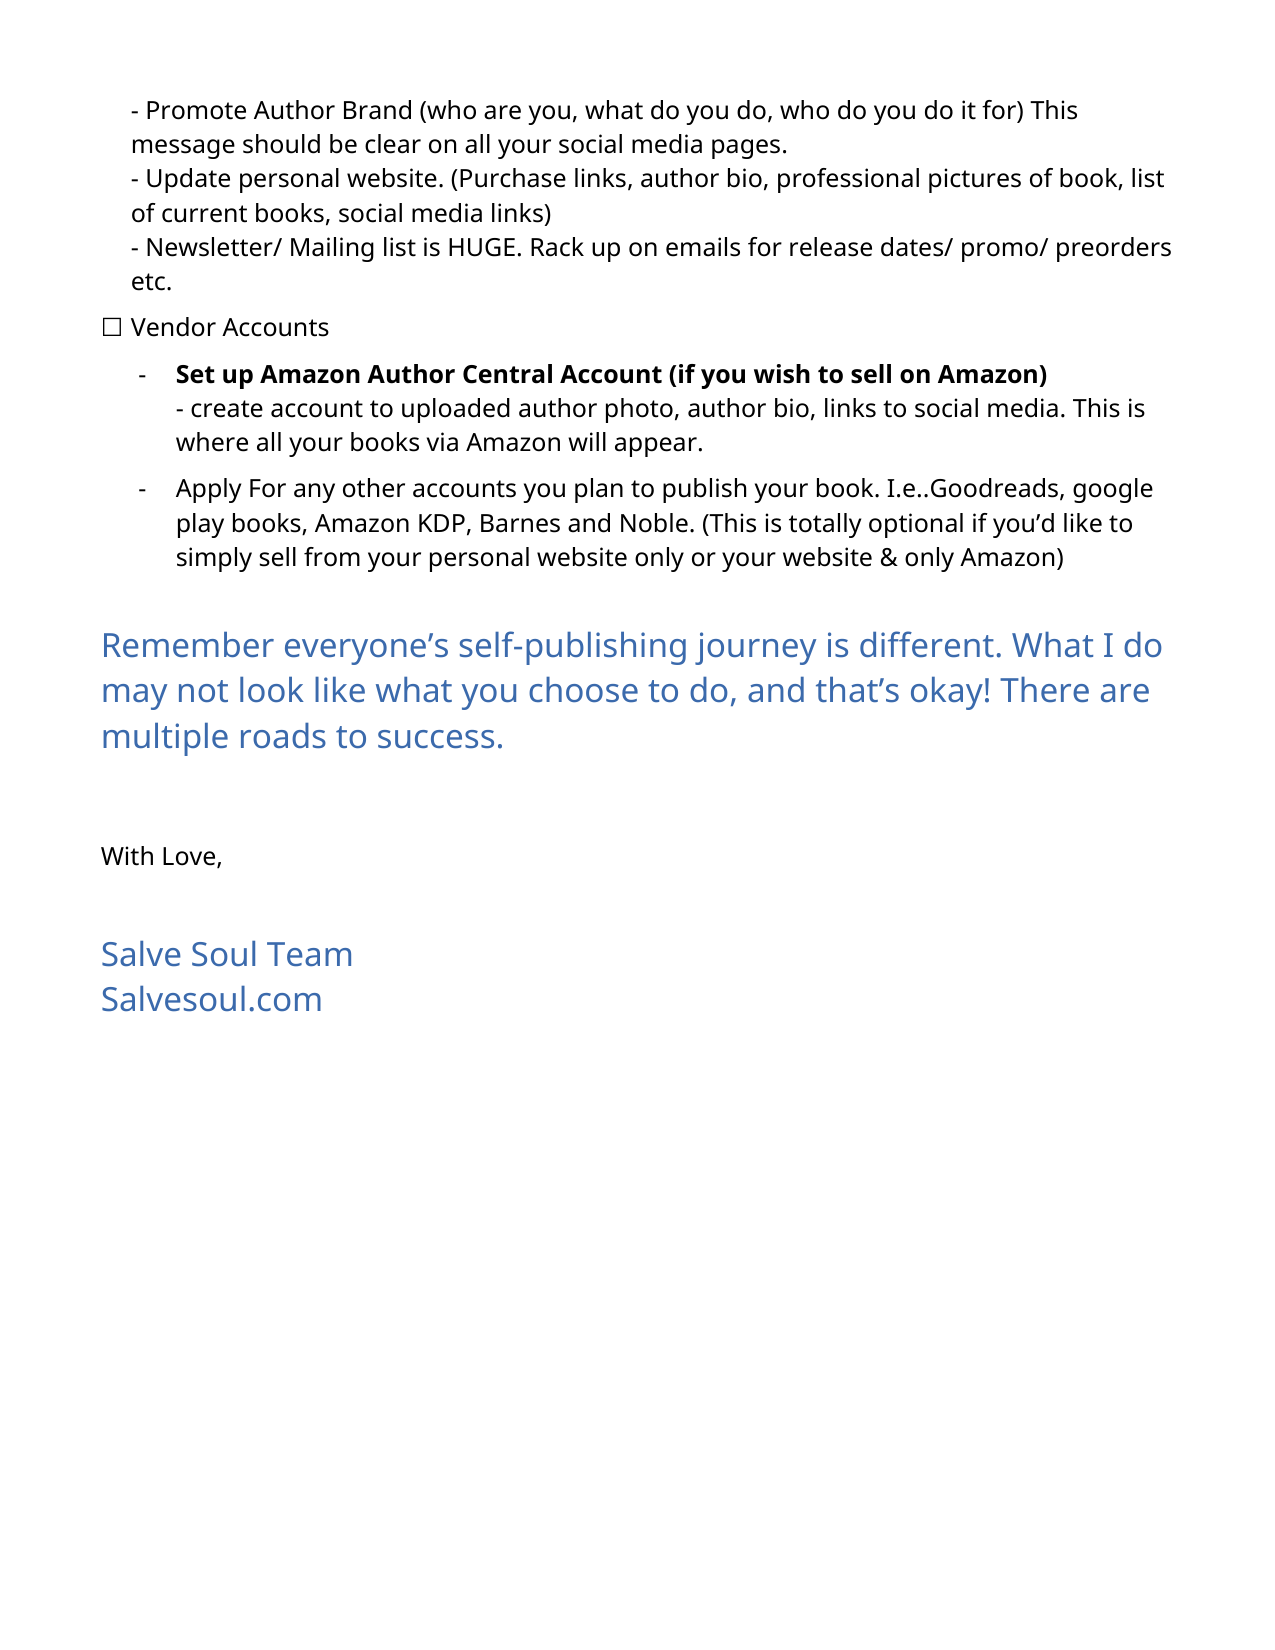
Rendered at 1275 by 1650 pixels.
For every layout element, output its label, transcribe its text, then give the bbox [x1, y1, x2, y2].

table_cell Remember everyone’s self-publishing journey is different. What I do may not look like what you choose to do, and that’s okay! There are multiple roads to success. With Love, Salve Soul Team Salvesoul.com [75, 604, 1200, 1099]
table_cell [75, 75, 1200, 604]
